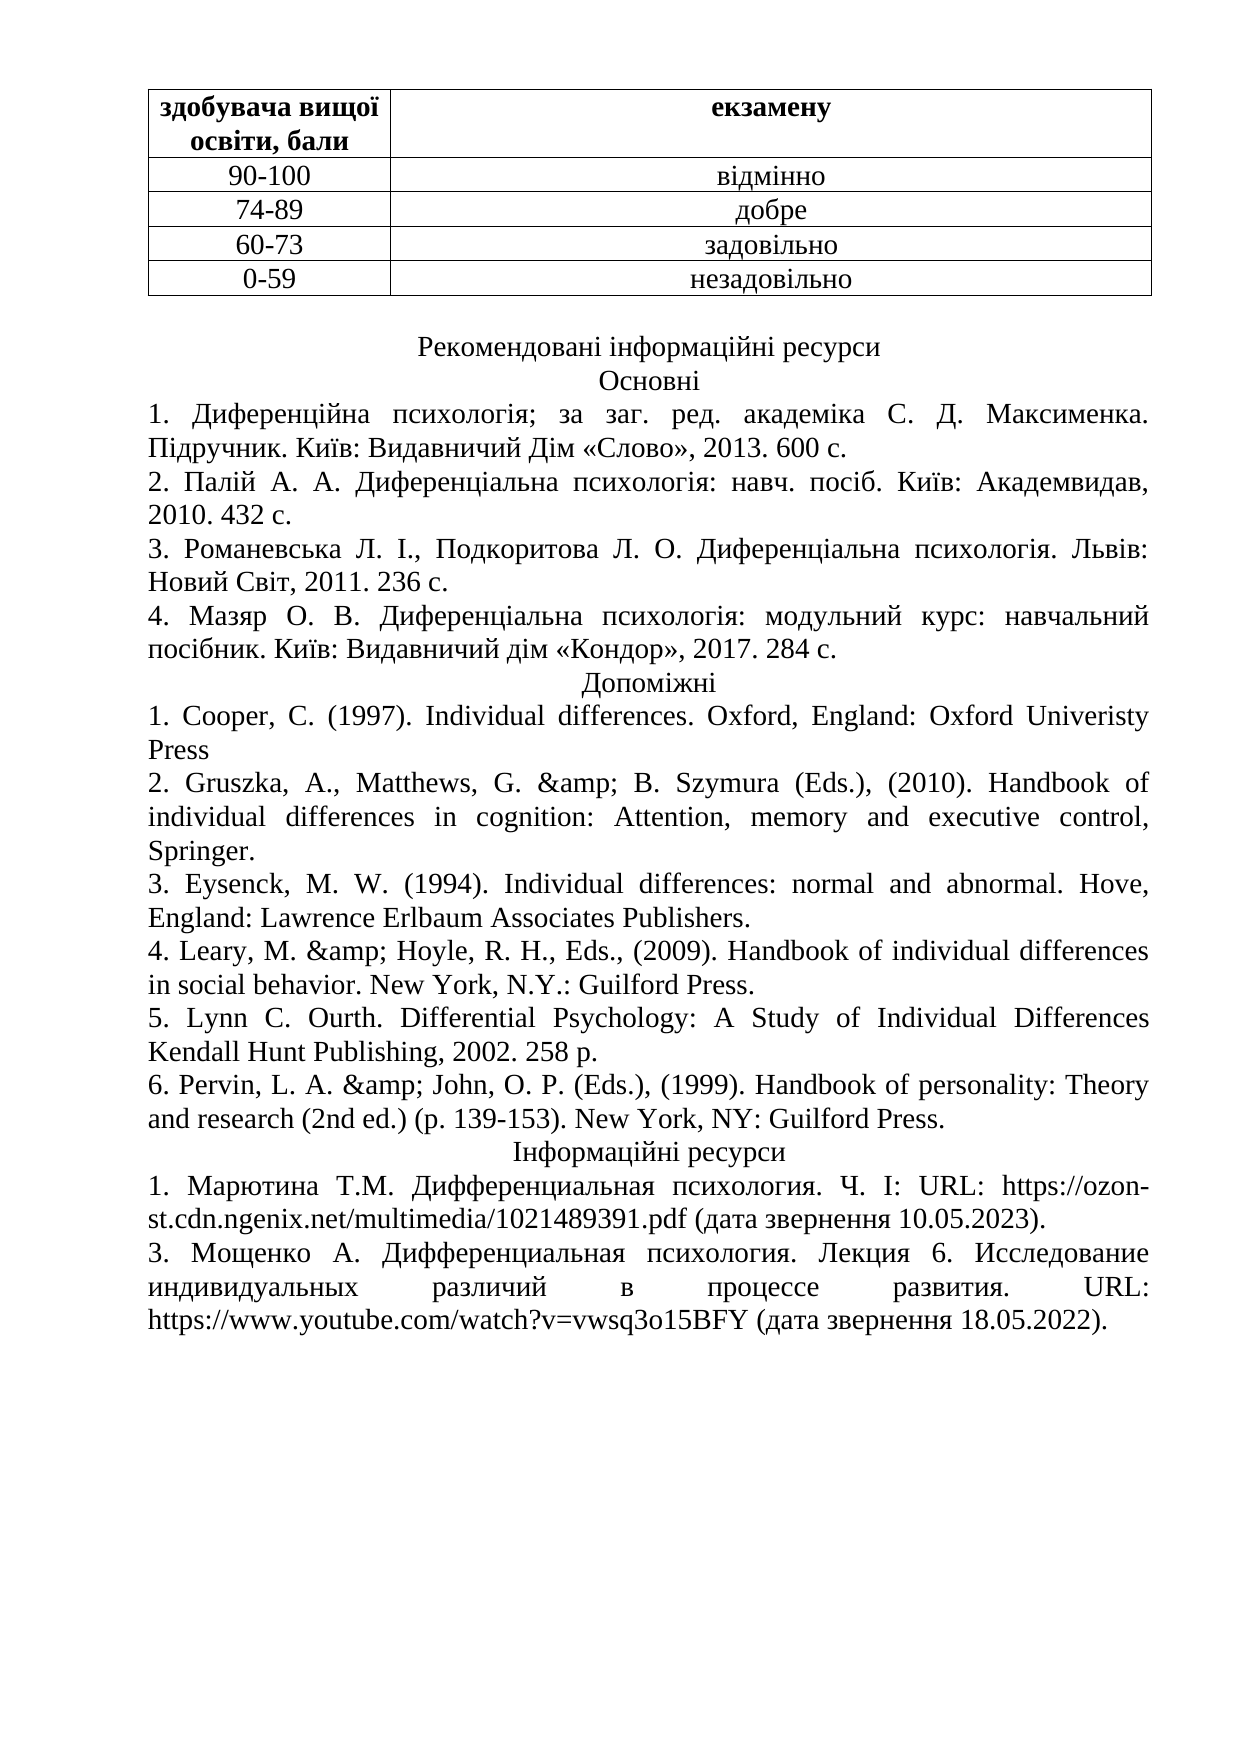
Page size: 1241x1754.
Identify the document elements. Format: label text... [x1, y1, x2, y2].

table_cell 60-73 [149, 227, 390, 260]
text 3. Романевська Л. І., Подкоритова Л. О. Диференціальна психологія. Львів: Новий Світ, 2011. 236 с. [148, 531, 1150, 598]
text Рекомендовані інформаційні ресурси [148, 329, 1150, 363]
table_cell задовільно [391, 227, 1151, 260]
text Допоміжні [148, 665, 1150, 698]
text Інформаційні ресурси [148, 1134, 1150, 1168]
table_cell незадовільно [391, 261, 1151, 295]
table_cell добре [391, 192, 1151, 226]
text 1. Диференційна психологія; за заг. ред. академіка С. Д. Максименка. Підручник. Київ: Видавничий Дім «Слово», 2013. 600 с. [148, 397, 1150, 464]
table_cell 90-100 [149, 158, 390, 191]
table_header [149, 90, 390, 157]
table_cell 0-59 [149, 261, 390, 295]
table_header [391, 90, 1151, 157]
table_cell відмінно [391, 158, 1151, 191]
text 3. Eysenck, M. W. (1994). Individual differences: normal and abnormal. Hove, England: Lawrence Erlbaum Associates Publishers. [148, 866, 1150, 933]
text 5. Lynn C. Ourth. Differential Psychology: A Study of Individual Differences Kendall Hunt Publishing, 2002. 258 р. [148, 1000, 1150, 1067]
text 2. Gruszka, A., Matthews, G. &amp; B. Szymura (Eds.), (2010). Handbook of individual differences in cognition: Attention, memory and executive control, Springer. [148, 766, 1150, 866]
text 6. Pervin, L. A. &amp; John, O. P. (Eds.), (1999). Handbook of personality: Theory and research (2nd ed.) (p. 139-153). New York, NY: Guilford Press. [148, 1067, 1150, 1134]
text 4. Мазяр О. В. Диференціальна психологія: модульний курс: навчальний посібник. Київ: Видавничий дім «Кондор», 2017. 284 с. [148, 598, 1150, 665]
text 2. Палій А. А. Диференціальна психологія: навч. посіб. Київ: Академвидав, 2010. 432 с. [148, 464, 1150, 531]
text 4. Leary, M. &amp; Hoyle, R. H., Eds., (2009). Handbook of individual differences in social behavior. New York, N.Y.: Guilford Press. [148, 933, 1150, 1000]
text 1. Марютина Т.М. Дифференциальная психология. Ч. І: URL: https://ozon- st.cdn.ngenix.net/multimedia/1021489391.pdf (дата звернення 10.05.2023). [148, 1168, 1150, 1235]
text Основні [148, 363, 1150, 397]
text 3. Мощенко А. Дифференциальная психология. Лекция 6. Исследование индивидуальных различий в процессе развития. URL: https://www.youtube.com/watch?v=vwsq3o15BFY (дата звернення 18.05.2022). [148, 1235, 1150, 1336]
text 1. Cooper, C. (1997). Individual differences. Oxford, England: Oxford Univeristy Press [148, 698, 1150, 766]
table_cell 74-89 [149, 192, 390, 226]
